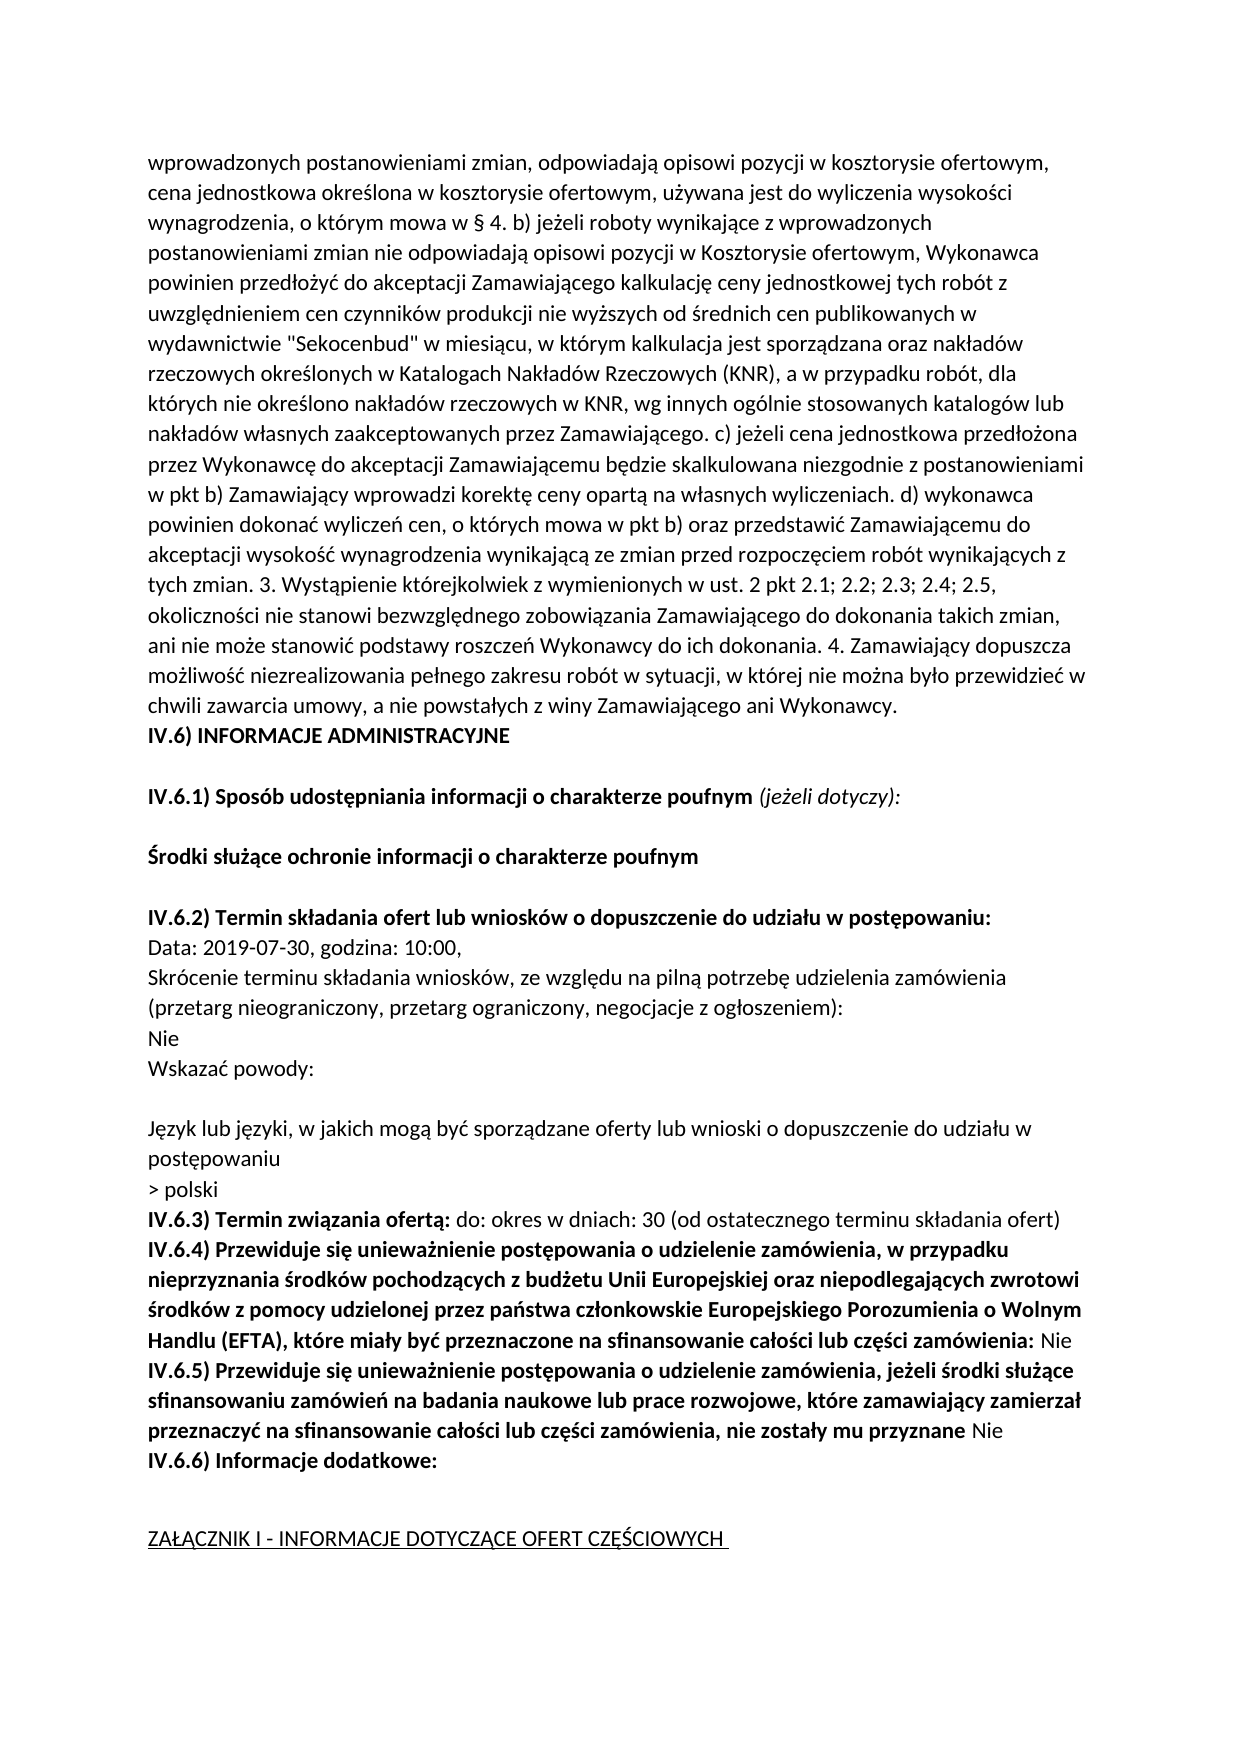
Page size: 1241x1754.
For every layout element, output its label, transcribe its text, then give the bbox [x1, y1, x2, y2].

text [148, 148, 1093, 1505]
text ZAŁĄCZNIK I - INFORMACJE DOTYCZĄCE OFERT CZĘŚCIOWYCH [148, 1524, 1093, 1552]
